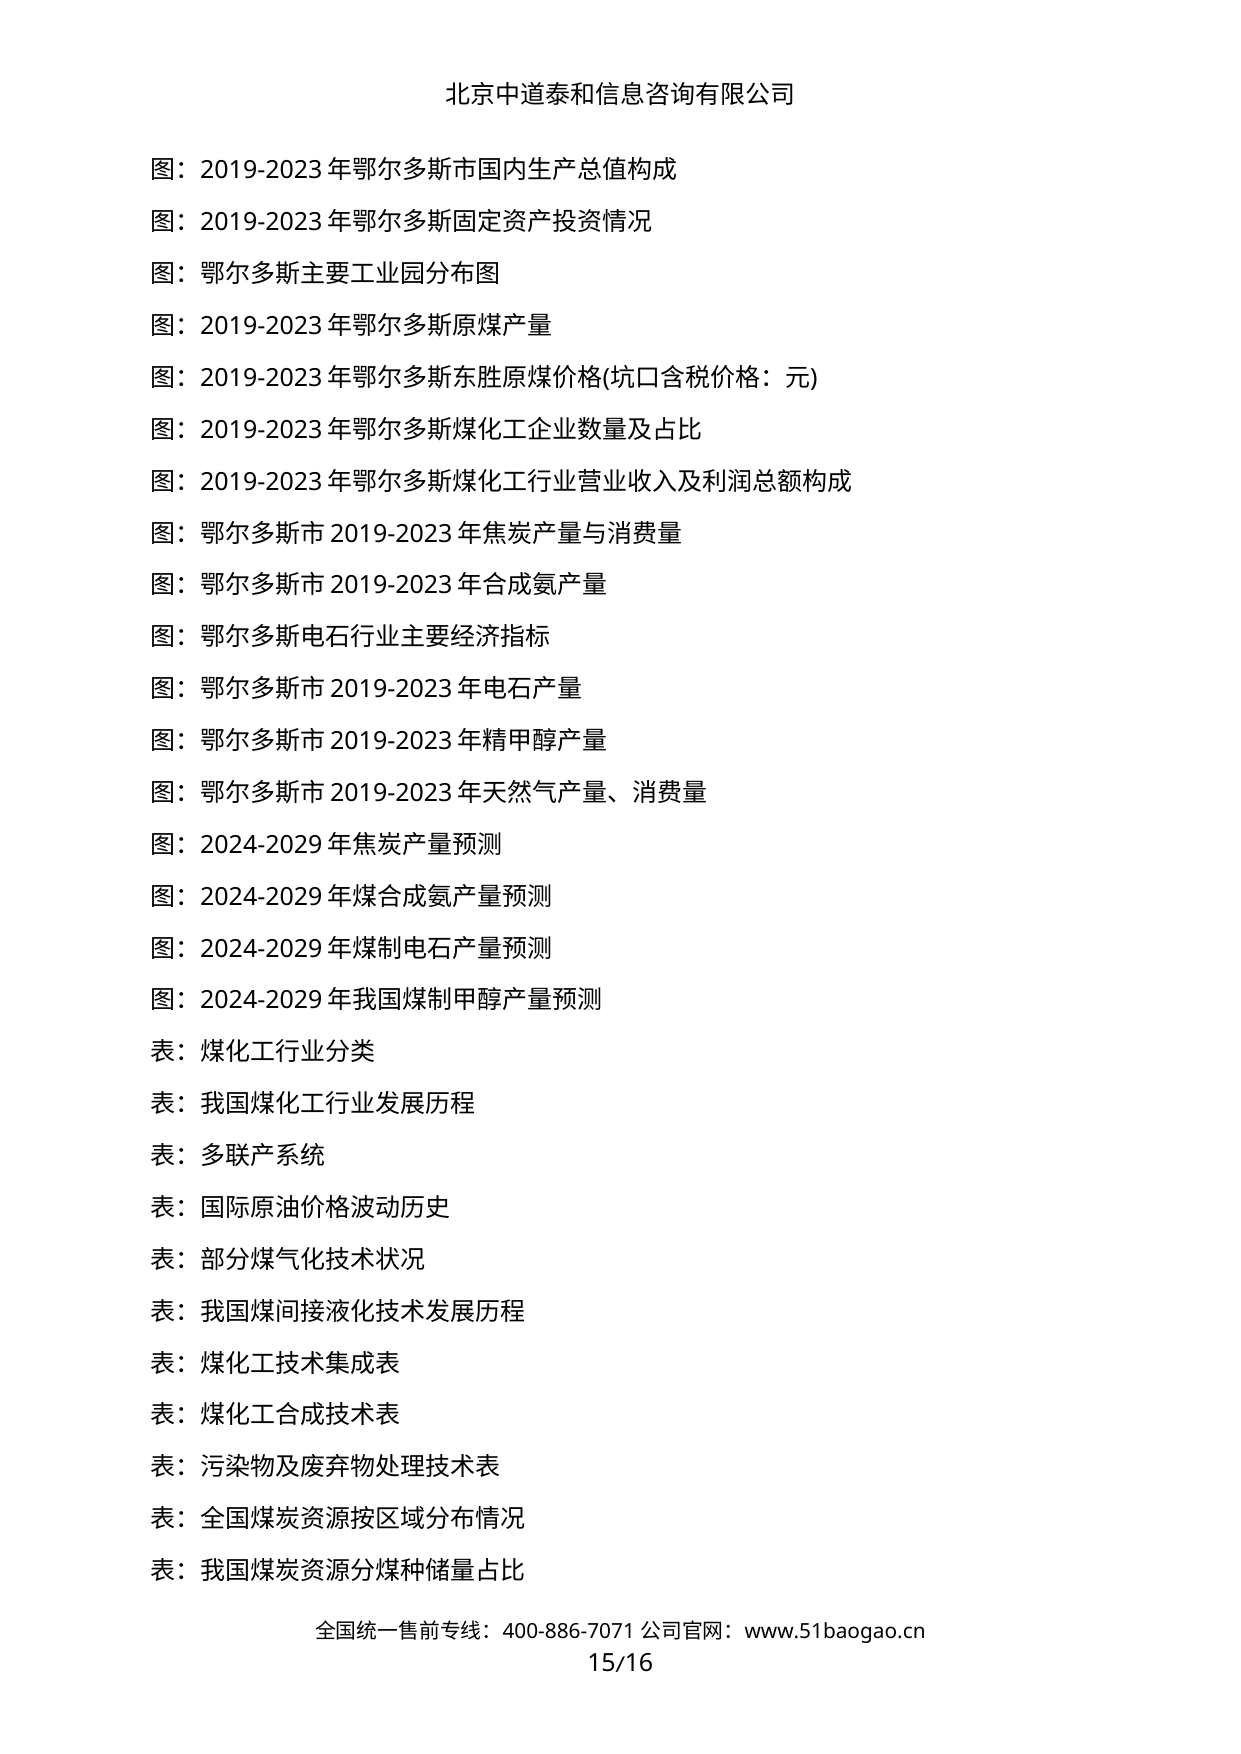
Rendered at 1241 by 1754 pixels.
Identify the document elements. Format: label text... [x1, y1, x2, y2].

text 表：我国煤化工行业发展历程 [150, 1084, 1090, 1120]
text 图：2019-2023年鄂尔多斯固定资产投资情况 [150, 202, 1090, 238]
text 图：2024-2029年煤合成氨产量预测 [150, 876, 1090, 912]
text 表：部分煤气化技术状况 [150, 1239, 1090, 1276]
text 表：国际原油价格波动历史 [150, 1187, 1090, 1224]
text 表：我国煤炭资源分煤种储量占比 [150, 1551, 1090, 1587]
text 表：煤化工技术集成表 [150, 1343, 1090, 1379]
text 图：鄂尔多斯市2019-2023年天然气产量、消费量 [150, 772, 1090, 809]
text 表：煤化工合成技术表 [150, 1395, 1090, 1431]
text 图：2024-2029年我国煤制甲醇产量预测 [150, 980, 1090, 1016]
text 表：煤化工行业分类 [150, 1032, 1090, 1068]
text 表：我国煤间接液化技术发展历程 [150, 1291, 1090, 1327]
text 图：2024-2029年煤制电石产量预测 [150, 928, 1090, 964]
text 表：污染物及废弃物处理技术表 [150, 1447, 1090, 1483]
text 图：鄂尔多斯市2019-2023年合成氨产量 [150, 565, 1090, 601]
text 图：鄂尔多斯电石行业主要经济指标 [150, 617, 1090, 653]
text 图：2019-2023年鄂尔多斯煤化工行业营业收入及利润总额构成 [150, 461, 1090, 497]
text 图：2024-2029年焦炭产量预测 [150, 824, 1090, 861]
text 图：鄂尔多斯主要工业园分布图 [150, 254, 1090, 290]
text 图：2019-2023年鄂尔多斯煤化工企业数量及占比 [150, 409, 1090, 446]
text 图：鄂尔多斯市2019-2023年电石产量 [150, 669, 1090, 705]
text 表：全国煤炭资源按区域分布情况 [150, 1499, 1090, 1535]
text 图：2019-2023年鄂尔多斯市国内生产总值构成 [150, 150, 1090, 186]
text 图：鄂尔多斯市2019-2023年焦炭产量与消费量 [150, 513, 1090, 549]
text 表：多联产系统 [150, 1136, 1090, 1172]
text 图：鄂尔多斯市2019-2023年精甲醇产量 [150, 721, 1090, 757]
text 图：2019-2023年鄂尔多斯原煤产量 [150, 306, 1090, 342]
text 图：2019-2023年鄂尔多斯东胜原煤价格(坑口含税价格：元) [150, 357, 1090, 394]
